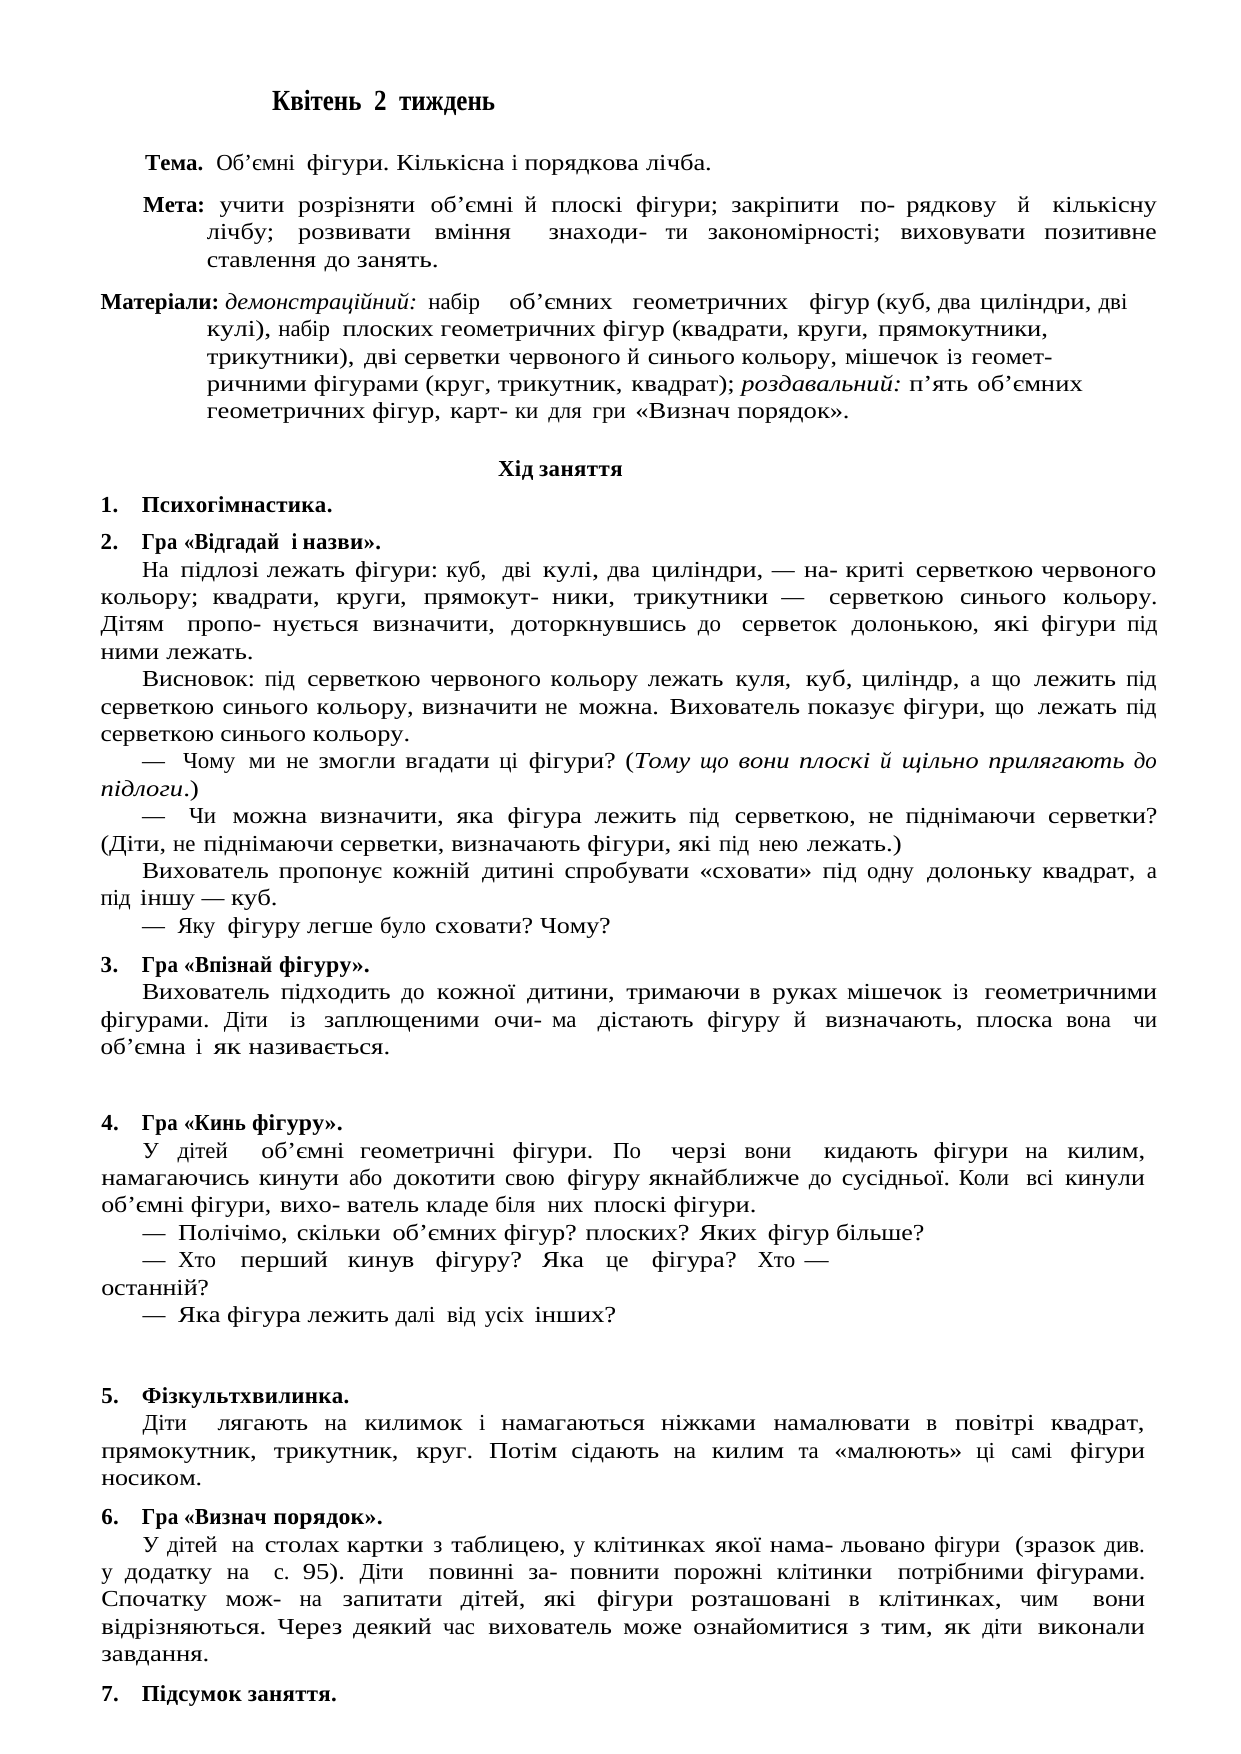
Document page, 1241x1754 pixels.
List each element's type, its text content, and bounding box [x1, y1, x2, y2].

text — Яка фігура лежить далі від усіх інших? [142, 1301, 1240, 1327]
text останній? [101, 1274, 1240, 1300]
text 5. Фізкультхвилинка. [101, 1382, 1240, 1408]
text Матеріали: демонстраційний: набір об’ємних геометричних фігур (куб, два циліндри, дві кулі), набір плоских геометричних фігур (квадрати, круги, прямокутники, трикутники), дві серветки червоного й синього кольору, мішечок із геомет- ричними фігурами (круг, трикутник, квадрат); роздавальний: п’ять об’ємних геометричних фігур, карт- ки для гри «Визнач порядок». [100, 288, 1157, 424]
text У дітей об’ємні геометричні фігури. По черзі вони кидають фігури на килим, намагаючись кинути або докотити свою фігуру якнайближче до сусідньої. Коли всі кинули об’ємні фігури, вихо- ватель кладе біля них плоскі фігури. [101, 1137, 1146, 1218]
text У дітей на столах картки з таблицею, у клітинках якої нама- льовано фігури (зразок див. у додатку на с. 95). Діти повинні за- повнити порожні клітинки потрібними фігурами. Спочатку мож- на запитати дітей, які фігури розташовані в клітинках, чим вони відрізняються. Через деякий час вихователь може ознайомитися з тим, як діти виконали завдання. [101, 1531, 1146, 1667]
text — Чому ми не змогли вгадати ці фігури? (Тому що вони плоскі й щільно прилягають до підлоги.) [100, 747, 1157, 801]
text — Полічімо, скільки об’ємних фігур? плоских? Яких фігур більше? [101, 1219, 1146, 1245]
text Квітень 2 тиждень [89, 83, 902, 117]
text 3. Гра «Впізнай фігуру». [100, 951, 1240, 977]
text 1. Психогімнастика. [100, 492, 496, 518]
text Хід заняття [498, 455, 1240, 482]
text Висновок: під серветкою червоного кольору лежать куля, куб, циліндр, а що лежить під серветкою синього кольору, визначити не можна. Вихователь показує фігури, що лежать під серветкою синього кольору. [100, 665, 1157, 746]
text — Яку фігуру легше було сховати? Чому? [142, 912, 1240, 938]
text Вихователь пропонує кожній дитині спробувати «сховати» під одну долоньку квадрат, а під іншу — куб. [100, 857, 1157, 911]
text — Чи можна визначити, яка фігура лежить під серветкою, не піднімаючи серветки? (Діти, не піднімаючи серветки, визначають фігури, які під нею лежать.) [100, 802, 1157, 856]
text Тема. Об’ємні фігури. Кількісна і порядкова лічба. [145, 149, 1240, 175]
text 7. Підсумок заняття. [101, 1679, 1240, 1706]
text 4. Гра «Кинь фігуру». [101, 1109, 1240, 1136]
text 6. Гра «Визнач порядок». [101, 1503, 1240, 1530]
text — Хто перший кинув фігуру? Яка це фігура? Хто — [142, 1246, 1240, 1273]
text На підлозі лежать фігури: куб, дві кулі, два циліндри, — на- криті серветкою червоного кольору; квадрати, круги, прямокут- ники, трикутники — серветкою синього кольору. Дітям пропо- нується визначити, доторкнувшись до серветок долонькою, які фігури під ними лежать. [100, 556, 1157, 664]
text Вихователь підходить до кожної дитини, тримаючи в руках мішечок із геометричними фігурами. Діти із заплющеними очи- ма дістають фігуру й визначають, плоска вона чи об’ємна і як називається. [100, 978, 1157, 1059]
text 2. Гра «Відгадай і назви». [100, 531, 496, 554]
text Мета: учити розрізняти об’ємні й плоскі фігури; закріпити по- рядкову й кількісну лічбу; розвивати вміння знаходи- ти закономірності; виховувати позитивне ставлення до занять. [143, 191, 1157, 272]
text Діти лягають на килимок і намагаються ніжками намалювати в повітрі квадрат, прямокутник, трикутник, круг. Потім сідають на килим та «малюють» ці самі фігури носиком. [101, 1409, 1146, 1490]
